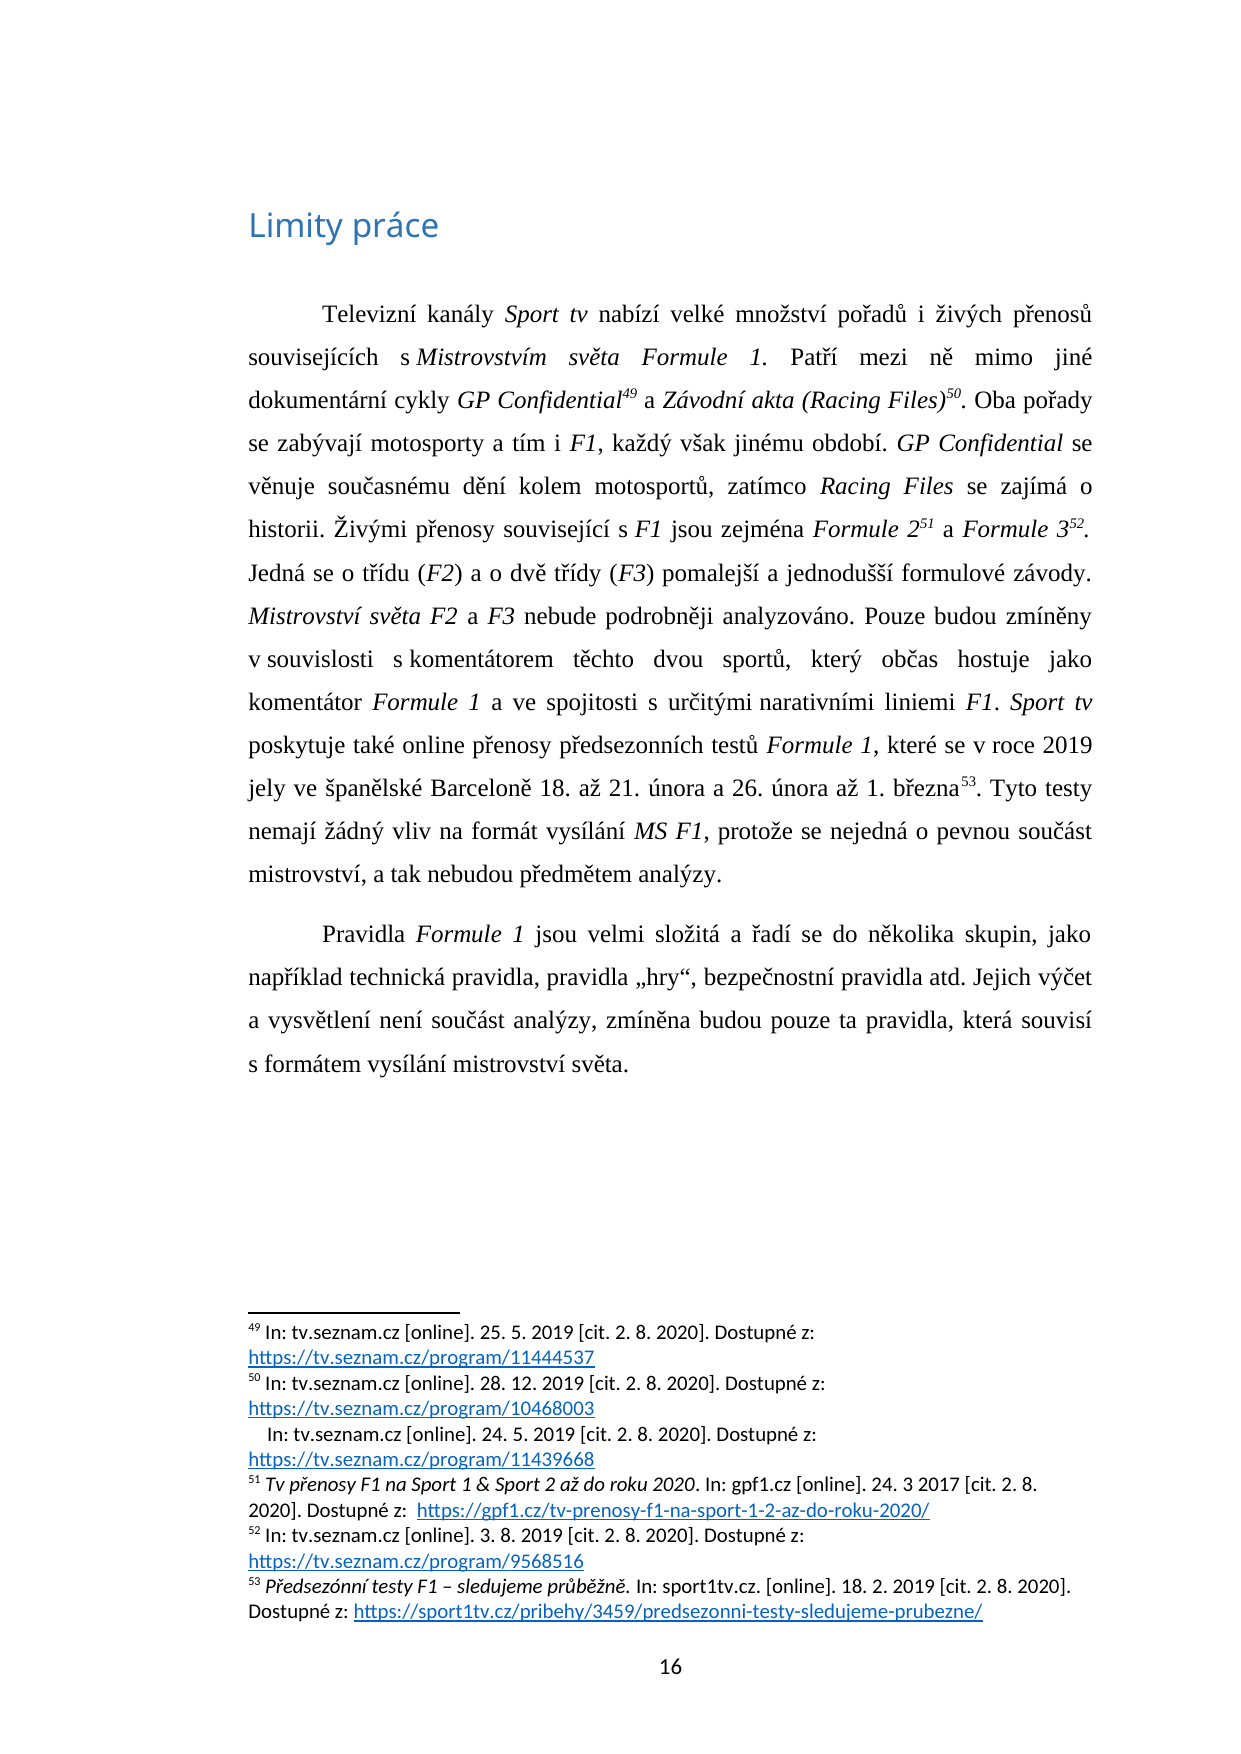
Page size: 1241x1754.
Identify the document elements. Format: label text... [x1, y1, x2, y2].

text Televizní kanály Sport tv nabízí velké množství pořadů i živých přenosů souvisejících s Mistrovstvím světa Formule 1. Patří mezi ně mimo jiné dokumentární cykly GP Confidential a Závodní akta (Racing Files). Oba pořady se zabývají motosporty a tím i F1, každý však jinému období. GP Confidential se věnuje současnému dění kolem motosportů, zatímco Racing Files se zajímá o historii. Živými přenosy související s F1 jsou zejména Formule 2 a Formule 3. Jedná se o třídu (F2) a o dvě třídy (F3) pomalejší a jednodušší formulové závody. Mistrovství světa F2 a F3 nebude podrobněji analyzováno. Pouze budou zmíněny v souvislosti s komentátorem těchto dvou sportů, který občas hostuje jako komentátor Formule 1 a ve spojitosti s určitými narativními liniemi F1. Sport tv poskytuje také online přenosy předsezonních testů Formule 1, které se v roce 2019 jely ve španělské Barceloně 18. až 21. února a 26. února až 1. března. Tyto testy nemají žádný vliv na formát vysílání MS F1, protože se nejedná o pevnou součást mistrovství, a tak nebudou předmětem analýzy. [248, 299, 1092, 888]
subtitle Limity práce [248, 202, 1092, 248]
text Pravidla Formule 1 jsou velmi složitá a řadí se do několika skupin, jako například technická pravidla, pravidla „hry“, bezpečnostní pravidla atd. Jejich výčet a vysvětlení není součást analýzy, zmíněna budou pouze ta pravidla, která souvisí s formátem vysílání mistrovství světa. [248, 919, 1092, 1077]
